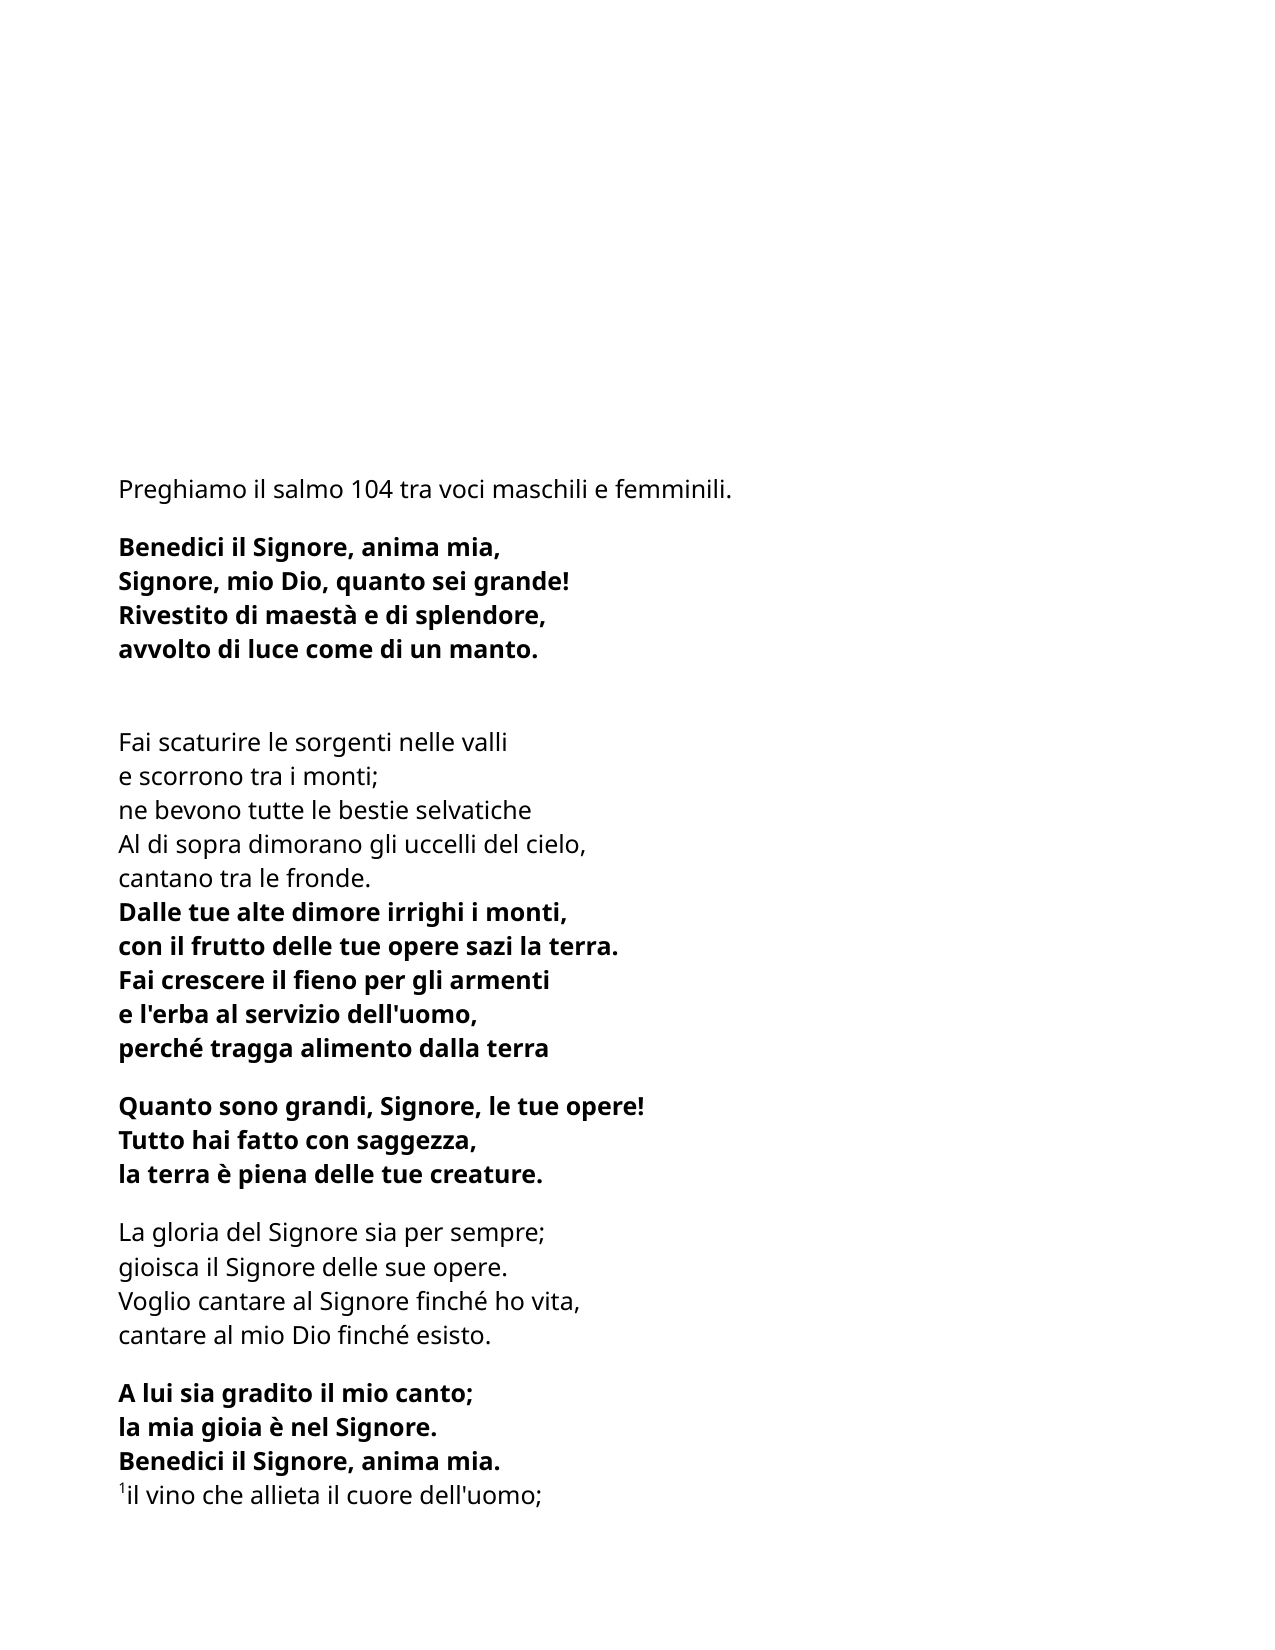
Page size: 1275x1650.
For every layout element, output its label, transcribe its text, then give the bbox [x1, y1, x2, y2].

text Fai scaturire le sorgenti nelle valli e scorrono tra i monti; ne bevono tutte le bestie selvatiche Al di sopra dimorano gli uccelli del cielo, cantano tra le fronde. [118, 724, 1157, 894]
text Preghiamo il salmo 104 tra voci maschili e femminili. [118, 472, 1157, 530]
text La gloria del Signore sia per sempre; gioisca il Signore delle sue opere. Voglio cantare al Signore finché ho vita, cantare al mio Dio finché esisto. [118, 1215, 1157, 1375]
text Quanto sono grandi, Signore, le tue opere! Tutto hai fatto con saggezza, la terra è piena delle tue creature. [118, 1089, 1157, 1215]
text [118, 1478, 1157, 1512]
text A lui sia gradito il mio canto; la mia gioia è nel Signore. Benedici il Signore, anima mia. [118, 1375, 1157, 1478]
text Dalle tue alte dimore irrighi i monti, con il frutto delle tue opere sazi la terra. Fai crescere il fieno per gli armenti e l'erba al servizio dell'uomo, perché tragga alimento dalla terra [118, 894, 1157, 1089]
text Benedici il Signore, anima mia, Signore, mio Dio, quanto sei grande! Rivestito di maestà e di splendore, avvolto di luce come di un manto. [118, 530, 1157, 666]
